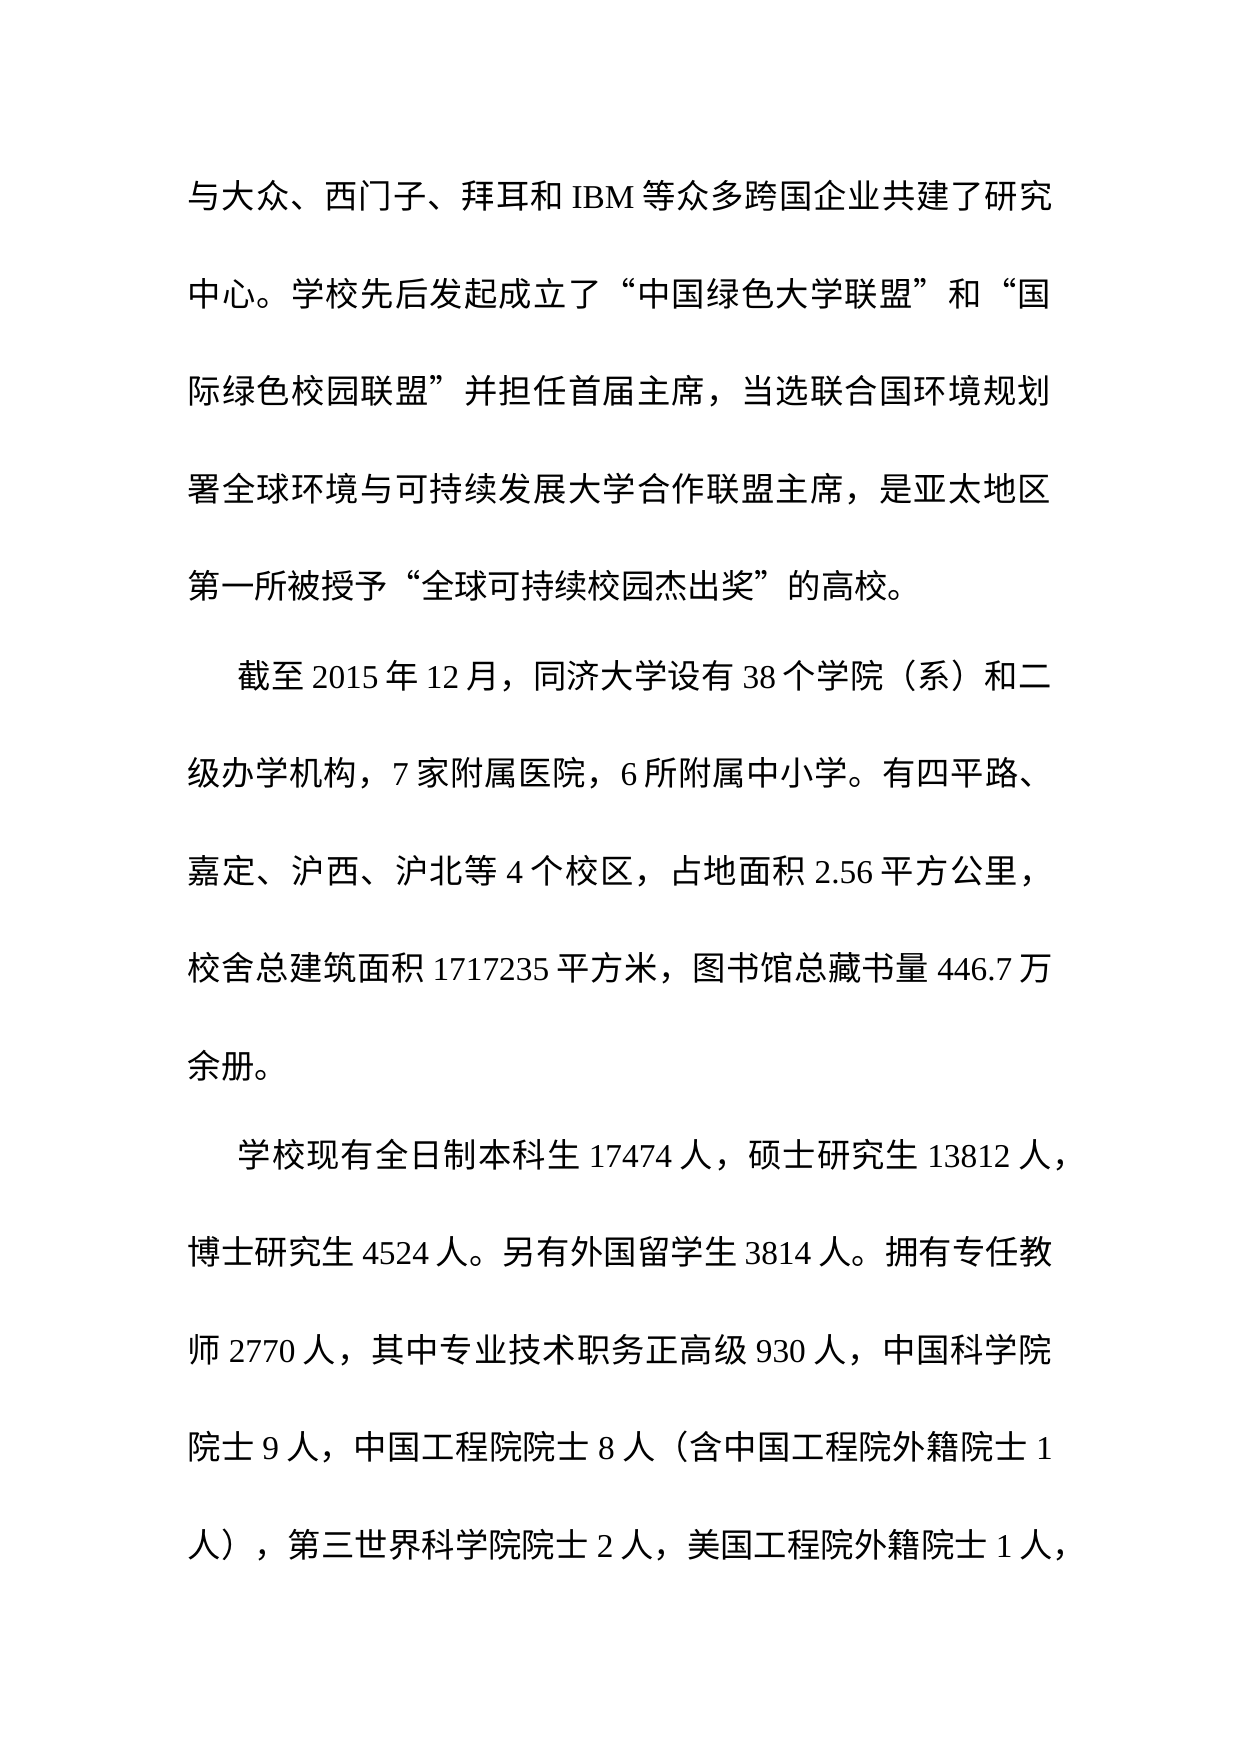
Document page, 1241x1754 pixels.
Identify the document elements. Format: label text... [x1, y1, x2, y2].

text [187, 162, 1053, 617]
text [187, 1120, 1053, 1575]
text 截至2015年12月，同济大学设有38个学院（系）和二级办学机构，7家附属医院，6所附属中小学。有四平路、嘉定、沪西、沪北等4个校区，占地面积2.56平方公里，校舍总建筑面积1717235平方米，图书馆总藏书量446.7万余册。 [187, 641, 1053, 1096]
